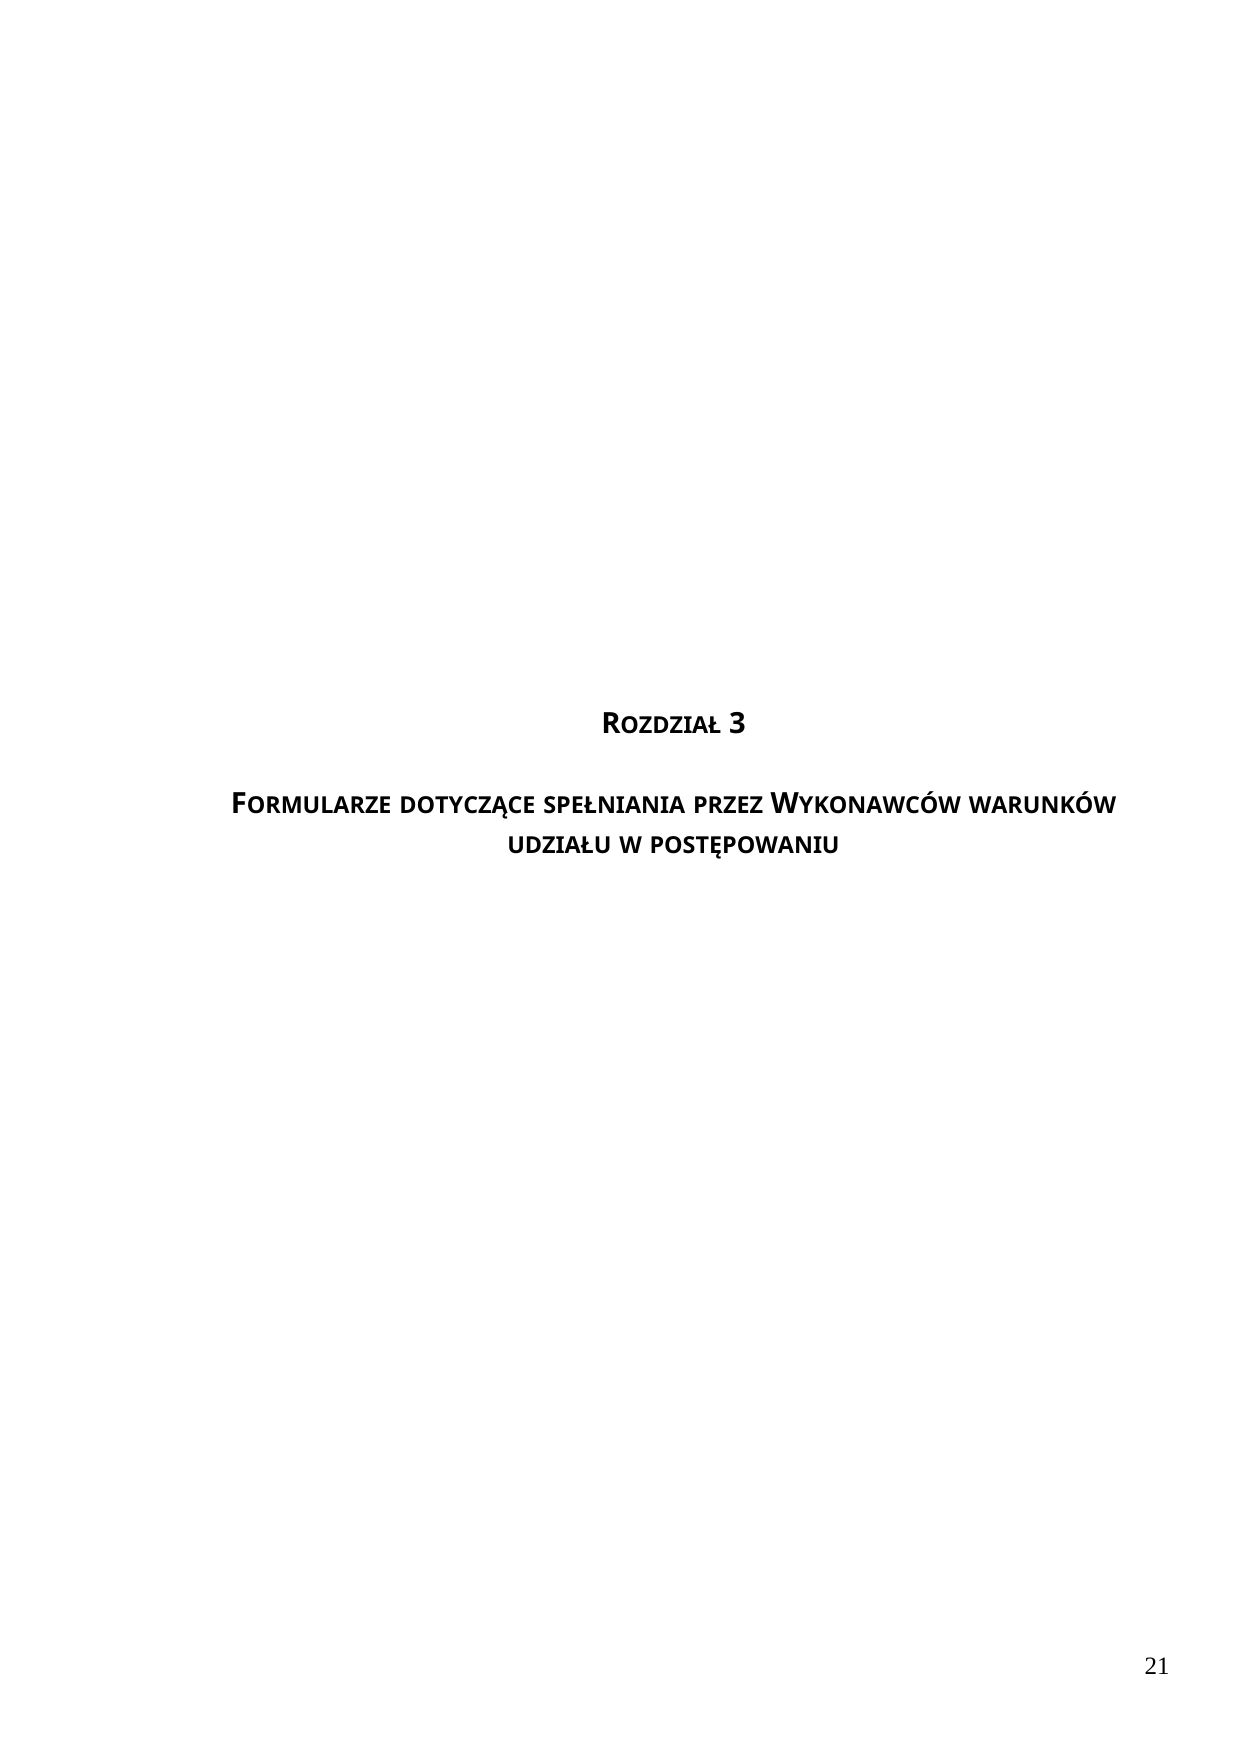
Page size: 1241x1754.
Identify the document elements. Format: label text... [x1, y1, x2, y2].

text Rozdział 3 [177, 703, 1169, 742]
text Formularze dotyczące spełniania przez Wykonawców warunków udziału w postępowaniu [177, 782, 1169, 862]
